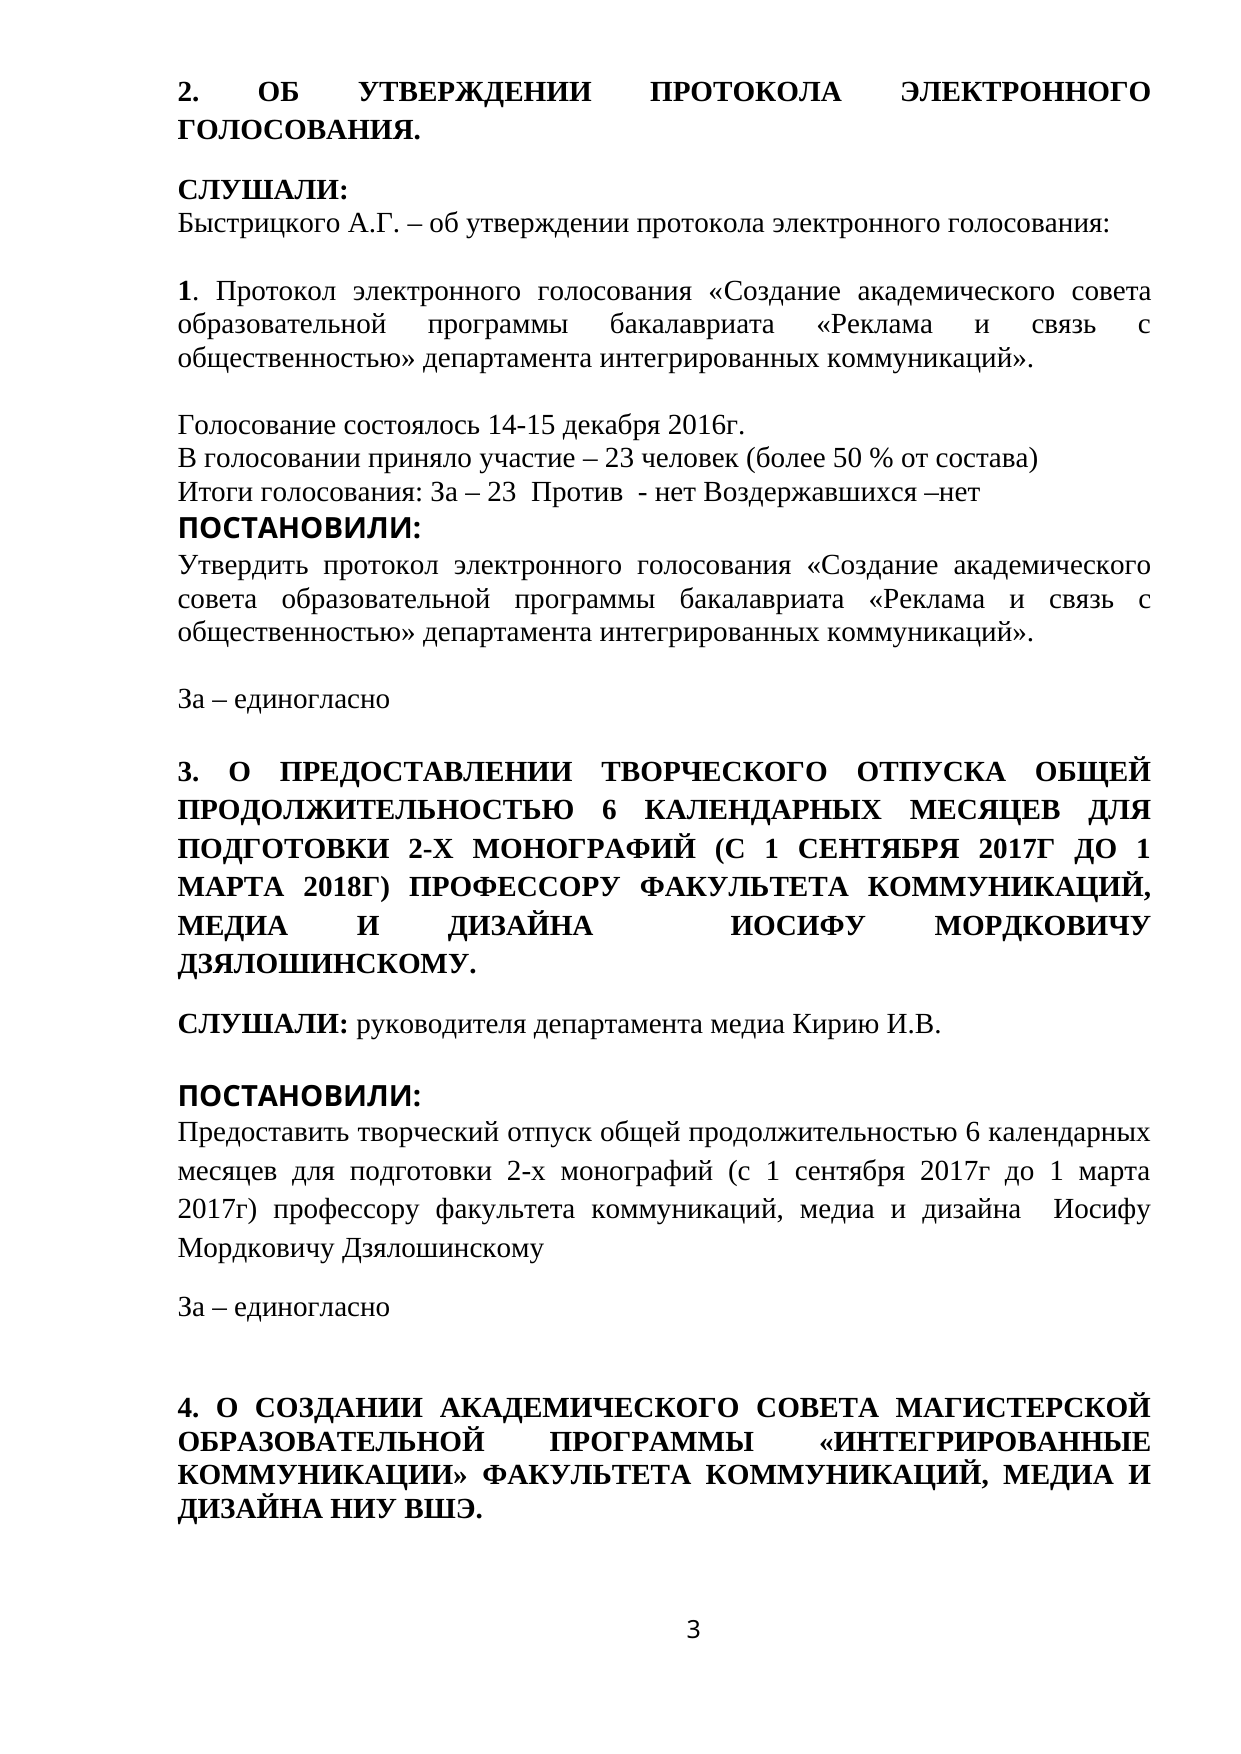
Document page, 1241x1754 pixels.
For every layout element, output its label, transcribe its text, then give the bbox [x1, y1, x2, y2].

text СЛУШАЛИ: руководителя департамента медиа Кирию И.В. [177, 1006, 1152, 1039]
text 1. Протокол электронного голосования «Создание академического совета образовательной программы бакалавриата «Реклама и связь с общественностью» департамента интегрированных коммуникаций». [0, 273, 1152, 373]
text ПОСТАНОВИЛИ: [177, 508, 1152, 547]
text Утвердить протокол электронного голосования «Создание академического совета образовательной программы бакалавриата «Реклама и связь с общественностью» департамента интегрированных коммуникаций». [177, 547, 1152, 648]
text Итоги голосования: За – 23 Против - нет Воздержавшихся –нет [177, 474, 1152, 508]
list Предоставить творческий отпуск общей продолжительностью 6 календарных месяцев для подготовки 2-х монографий (с 1 сентября 2017г до 1 марта 2017г) профессору факультета коммуникаций, медиа и дизайна Иосифу Мордковичу Дзялошинскому [177, 1114, 1152, 1264]
text За – единогласно [177, 682, 1152, 715]
text ПОСТАНОВИЛИ: [177, 1075, 1152, 1114]
text СЛУШАЛИ: [177, 172, 1152, 205]
text Голосование состоялось 14-15 декабря 2016г. [177, 407, 1152, 441]
text Быстрицкого А.Г. – об утверждении протокола электронного голосования: [177, 205, 1152, 239]
text В голосовании приняло участие – 23 человек (более 50 % от состава) [177, 441, 1152, 474]
list 2. ОБ Утверждении протокола электронного голосования. [177, 74, 1152, 146]
text За – единогласно [177, 1289, 1152, 1323]
list 3. О предоставлении творческого отпуска общей продолжительностью 6 календарных месяцев для подготовки 2-х монографий (с 1 сентября 2017г до 1 марта 2018г) профессору факультета коммуникаций, медиа и дизайна Иосифу Мордковичу Дзялошинскому. [177, 754, 1152, 980]
text 4. О создании академического совета магистерской образовательной программы «Интегрированные коммуникации» факультета коммуникаций, медиа и дизайна НИУ ВШЭ. [177, 1390, 1152, 1524]
